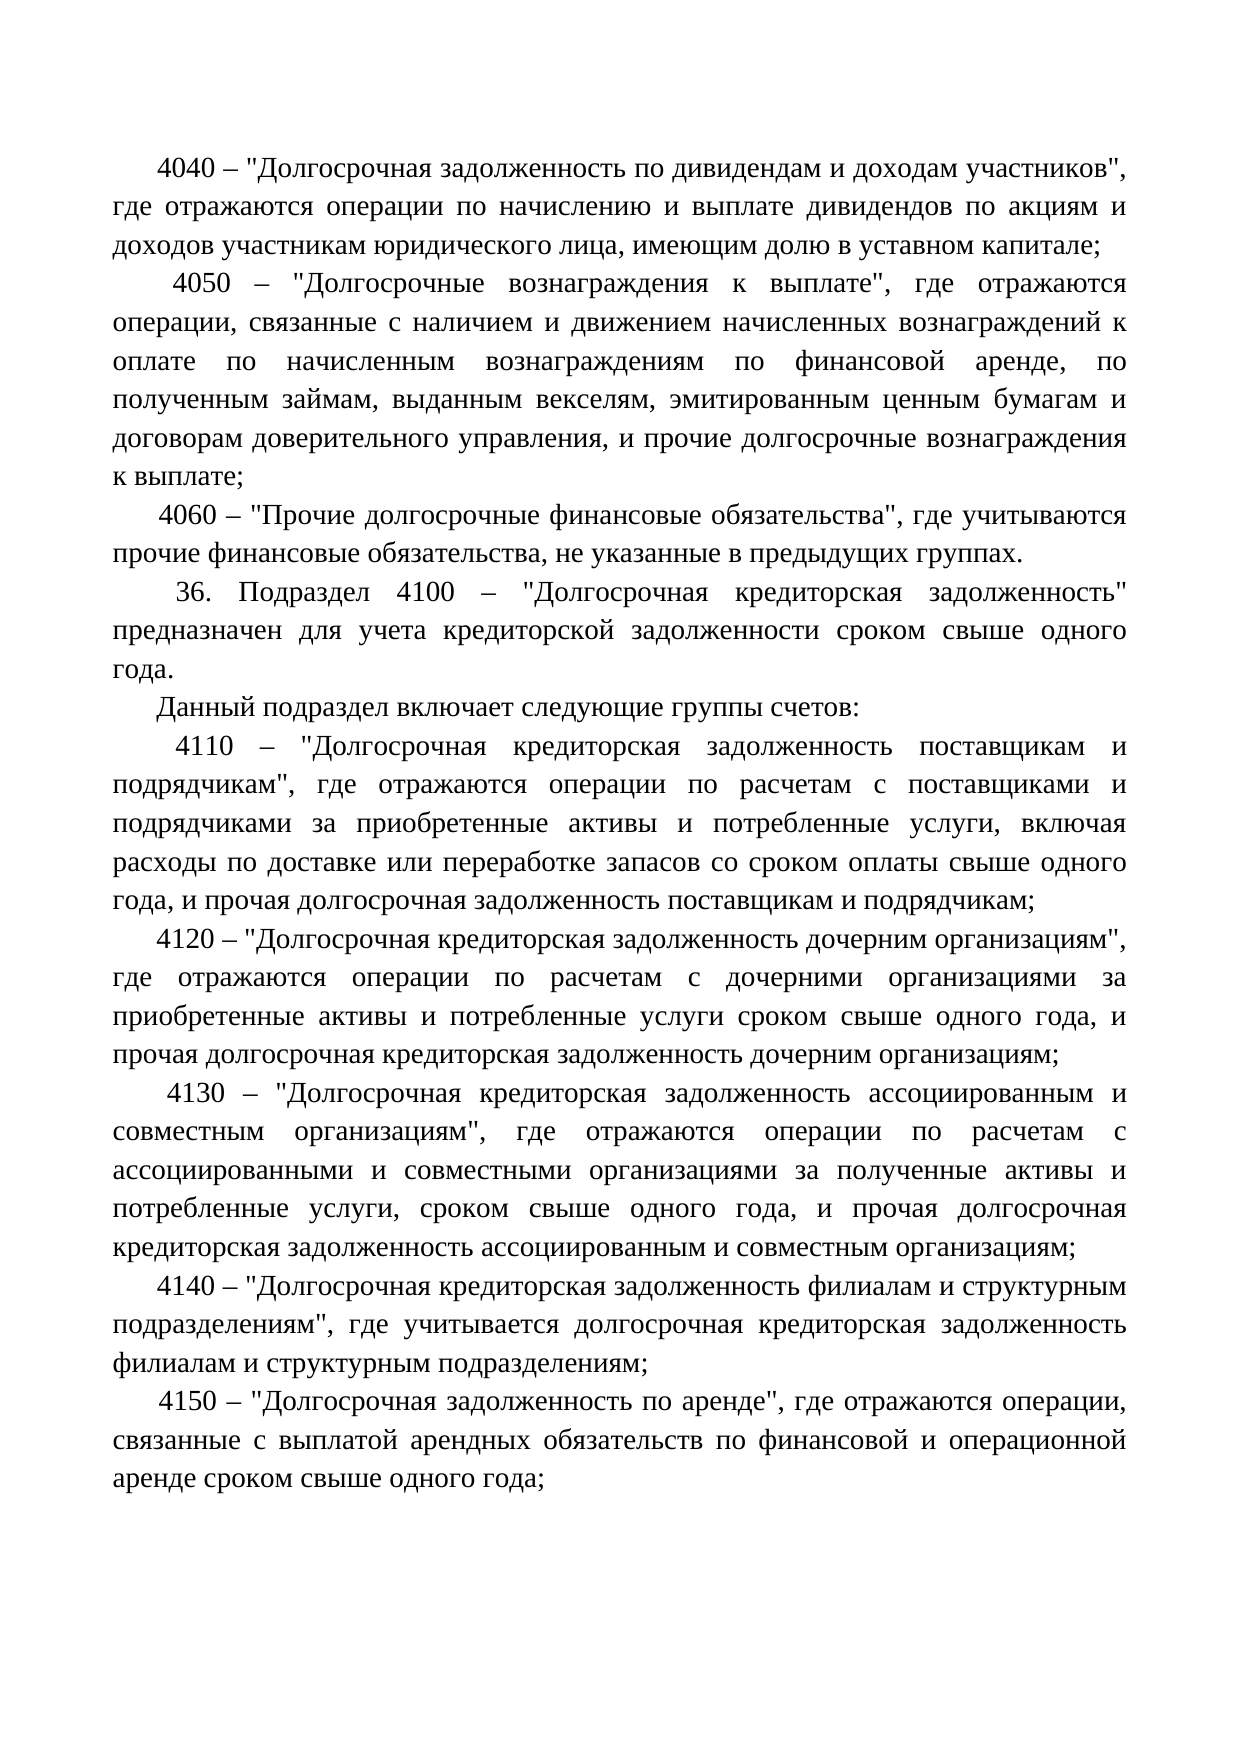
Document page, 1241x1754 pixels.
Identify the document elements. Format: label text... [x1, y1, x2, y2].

text 4040 – "Долгосрочная задолженность по дивидендам и доходам участников", где отражаются операции по начислению и выплате дивидендов по акциям и доходов участникам юридического лица, имеющим долю в уставном капитале; [112, 150, 1128, 261]
text 36. Подраздел 4100 – "Долгосрочная кредиторская задолженность" предназначен для учета кредиторской задолженности сроком свыше одного года. [112, 574, 1128, 684]
text 4050 – "Долгосрочные вознаграждения к выплате", где отражаются операции, связанные с наличием и движением начисленных вознаграждений к оплате по начисленным вознаграждениям по финансовой аренде, по полученным займам, выданным векселям, эмитированным ценным бумагам и договорам доверительного управления, и прочие долгосрочные вознаграждения к выплате; [112, 266, 1128, 492]
text 4140 – "Долгосрочная кредиторская задолженность филиалам и структурным подразделениям", где учитывается долгосрочная кредиторская задолженность филиалам и структурным подразделениям; [112, 1268, 1128, 1378]
text 4060 – "Прочие долгосрочные финансовые обязательства", где учитываются прочие финансовые обязательства, не указанные в предыдущих группах. [112, 497, 1128, 569]
text 4150 – "Долгосрочная задолженность по аренде", где отражаются операции, связанные с выплатой арендных обязательств по финансовой и операционной аренде сроком свыше одного года; [112, 1383, 1128, 1494]
text 4110 – "Долгосрочная кредиторская задолженность поставщикам и подрядчикам", где отражаются операции по расчетам с поставщиками и подрядчиками за приобретенные активы и потребленные услуги, включая расходы по доставке или переработке запасов со сроком оплаты свыше одного года, и прочая долгосрочная задолженность поставщикам и подрядчикам; [112, 728, 1128, 916]
text 4120 – "Долгосрочная кредиторская задолженность дочерним организациям", где отражаются операции по расчетам с дочерними организациями за приобретенные активы и потребленные услуги сроком свыше одного года, и прочая долгосрочная кредиторская задолженность дочерним организациям; [112, 921, 1128, 1070]
text Данный подраздел включает следующие группы счетов: [112, 689, 1128, 723]
text 4130 – "Долгосрочная кредиторская задолженность ассоциированным и совместным организациям", где отражаются операции по расчетам с ассоциированными и совместными организациями за полученные активы и потребленные услуги, сроком свыше одного года, и прочая долгосрочная кредиторская задолженность ассоциированным и совместным организациям; [112, 1075, 1128, 1263]
